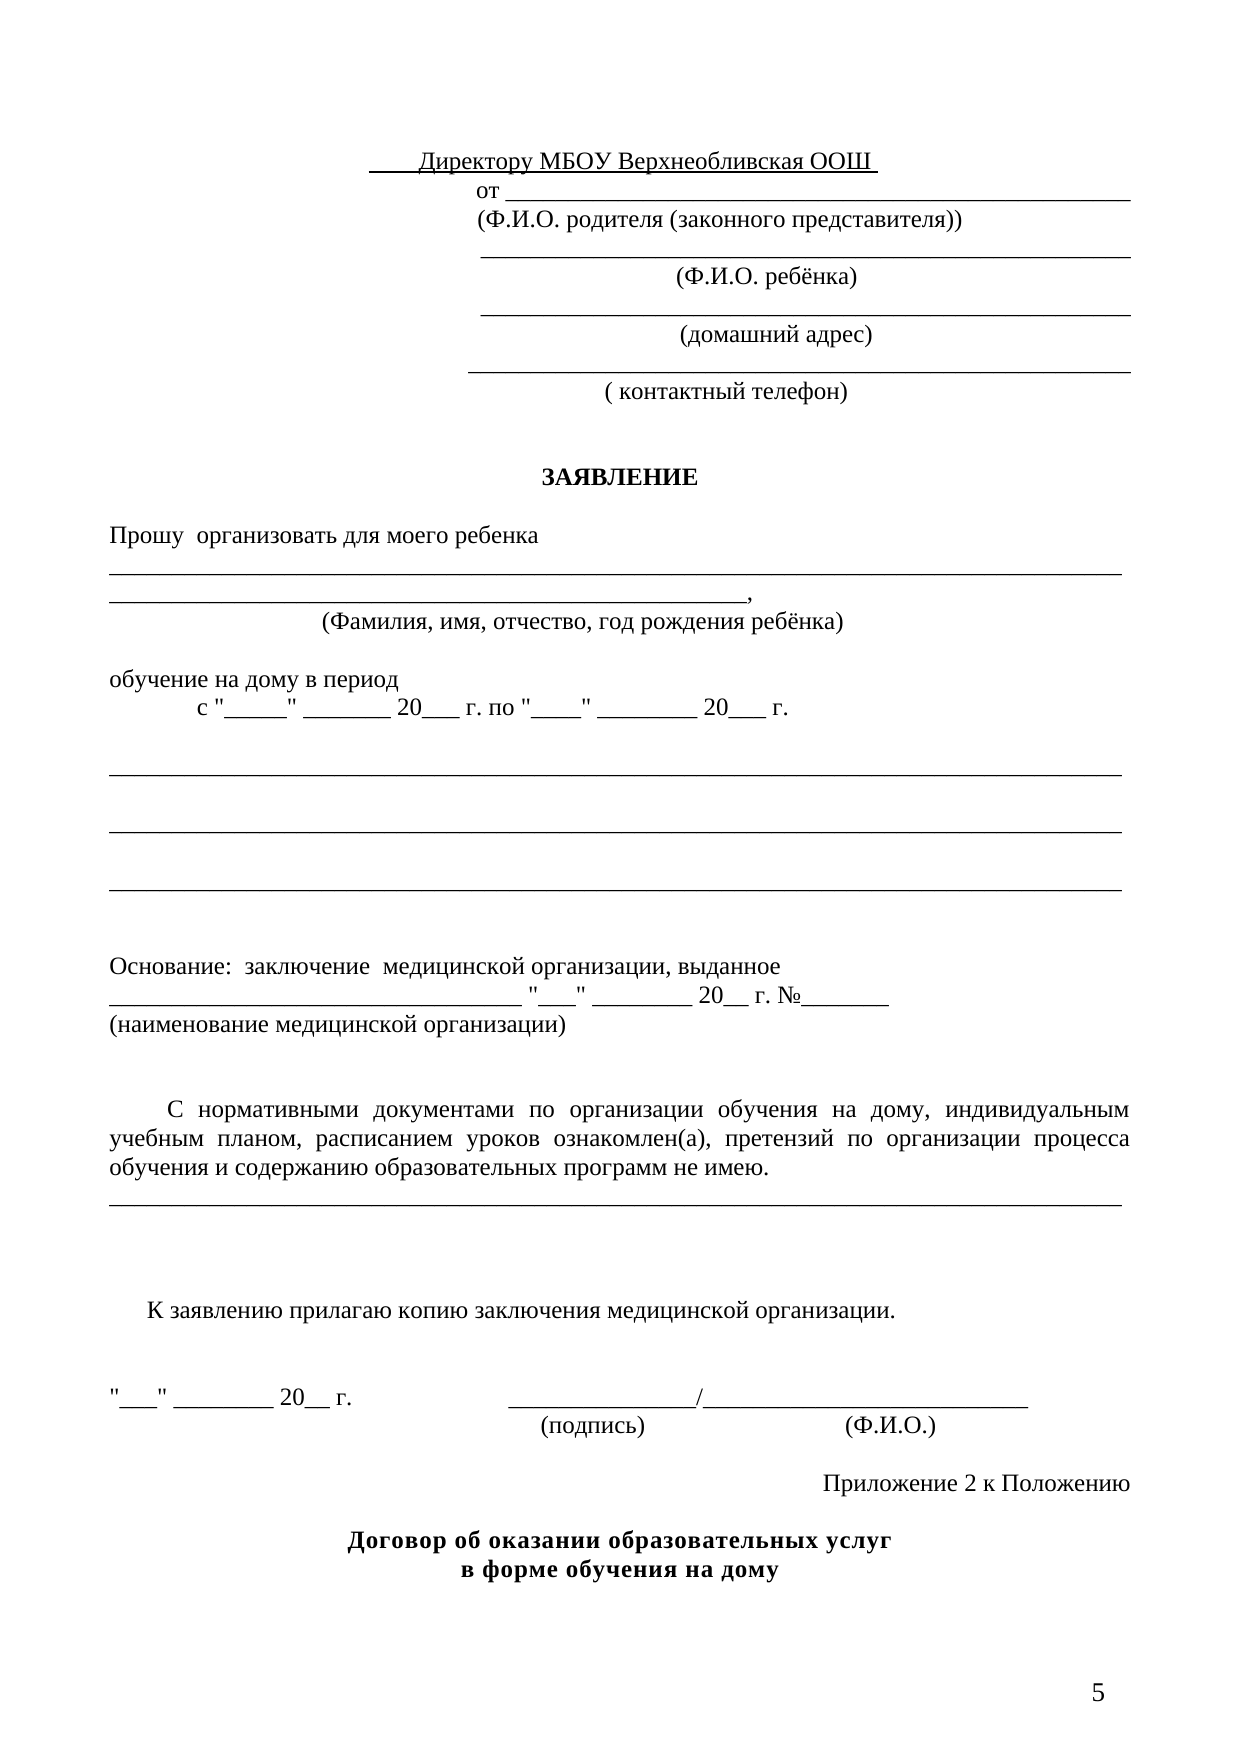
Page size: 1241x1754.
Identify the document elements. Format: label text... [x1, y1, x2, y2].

text обучение на дому в период [109, 664, 1130, 692]
text Прошу организовать для моего ребенка ____________________________________________________________________________________________________________________________________, [109, 520, 1130, 606]
text "___" ________ 20__ г. _______________/__________________________ [109, 1382, 1130, 1410]
text в форме обучения на дому [109, 1554, 1130, 1583]
text Приложение 2 к Положению [109, 1468, 1130, 1497]
text К заявлению прилагаю копию заключения медицинской организации. [109, 1295, 1130, 1324]
text _________________________________________________________________________________ [109, 807, 1130, 836]
text _________________________________________________________________________________ [109, 750, 1130, 779]
text (подпись) (Ф.И.О.) [109, 1410, 1130, 1439]
text (домашний адрес) [109, 319, 1130, 347]
text (Фамилия, имя, отчество, год рождения ребёнка) [109, 606, 1130, 635]
text С нормативными документами по организации обучения на дому, индивидуальным учебным планом, расписанием уроков ознакомлен(а), претензий по организации процесса обучения и содержанию образовательных программ не имею. [109, 1094, 1130, 1180]
text ( контактный телефон) [109, 376, 1130, 405]
text от __________________________________________________ [109, 175, 1130, 204]
text ____________________________________________________ [109, 290, 1130, 319]
text _________________________________________________________________________________ [109, 1180, 1130, 1209]
text (Ф.И.О. родителя (законного представителя)) [109, 204, 1130, 232]
text Договор об оказании образовательных услуг [109, 1525, 1130, 1554]
text (Ф.И.О. ребёнка) [109, 261, 1130, 290]
text ЗАЯВЛЕНИЕ [109, 462, 1130, 491]
text Директору МБОУ Верхнеобливская ООШ [109, 146, 1130, 175]
text с "_____" _______ 20___ г. по "____" ________ 20___ г. [109, 692, 1130, 721]
text ____________________________________________________ [109, 232, 1130, 261]
text Основание: заключение медицинской организации, выданное _________________________________ "___" ________ 20__ г. №_______ (наименование медицинской организации) [109, 951, 1130, 1037]
text _____________________________________________________ [109, 347, 1130, 376]
text _________________________________________________________________________________ [109, 865, 1130, 894]
